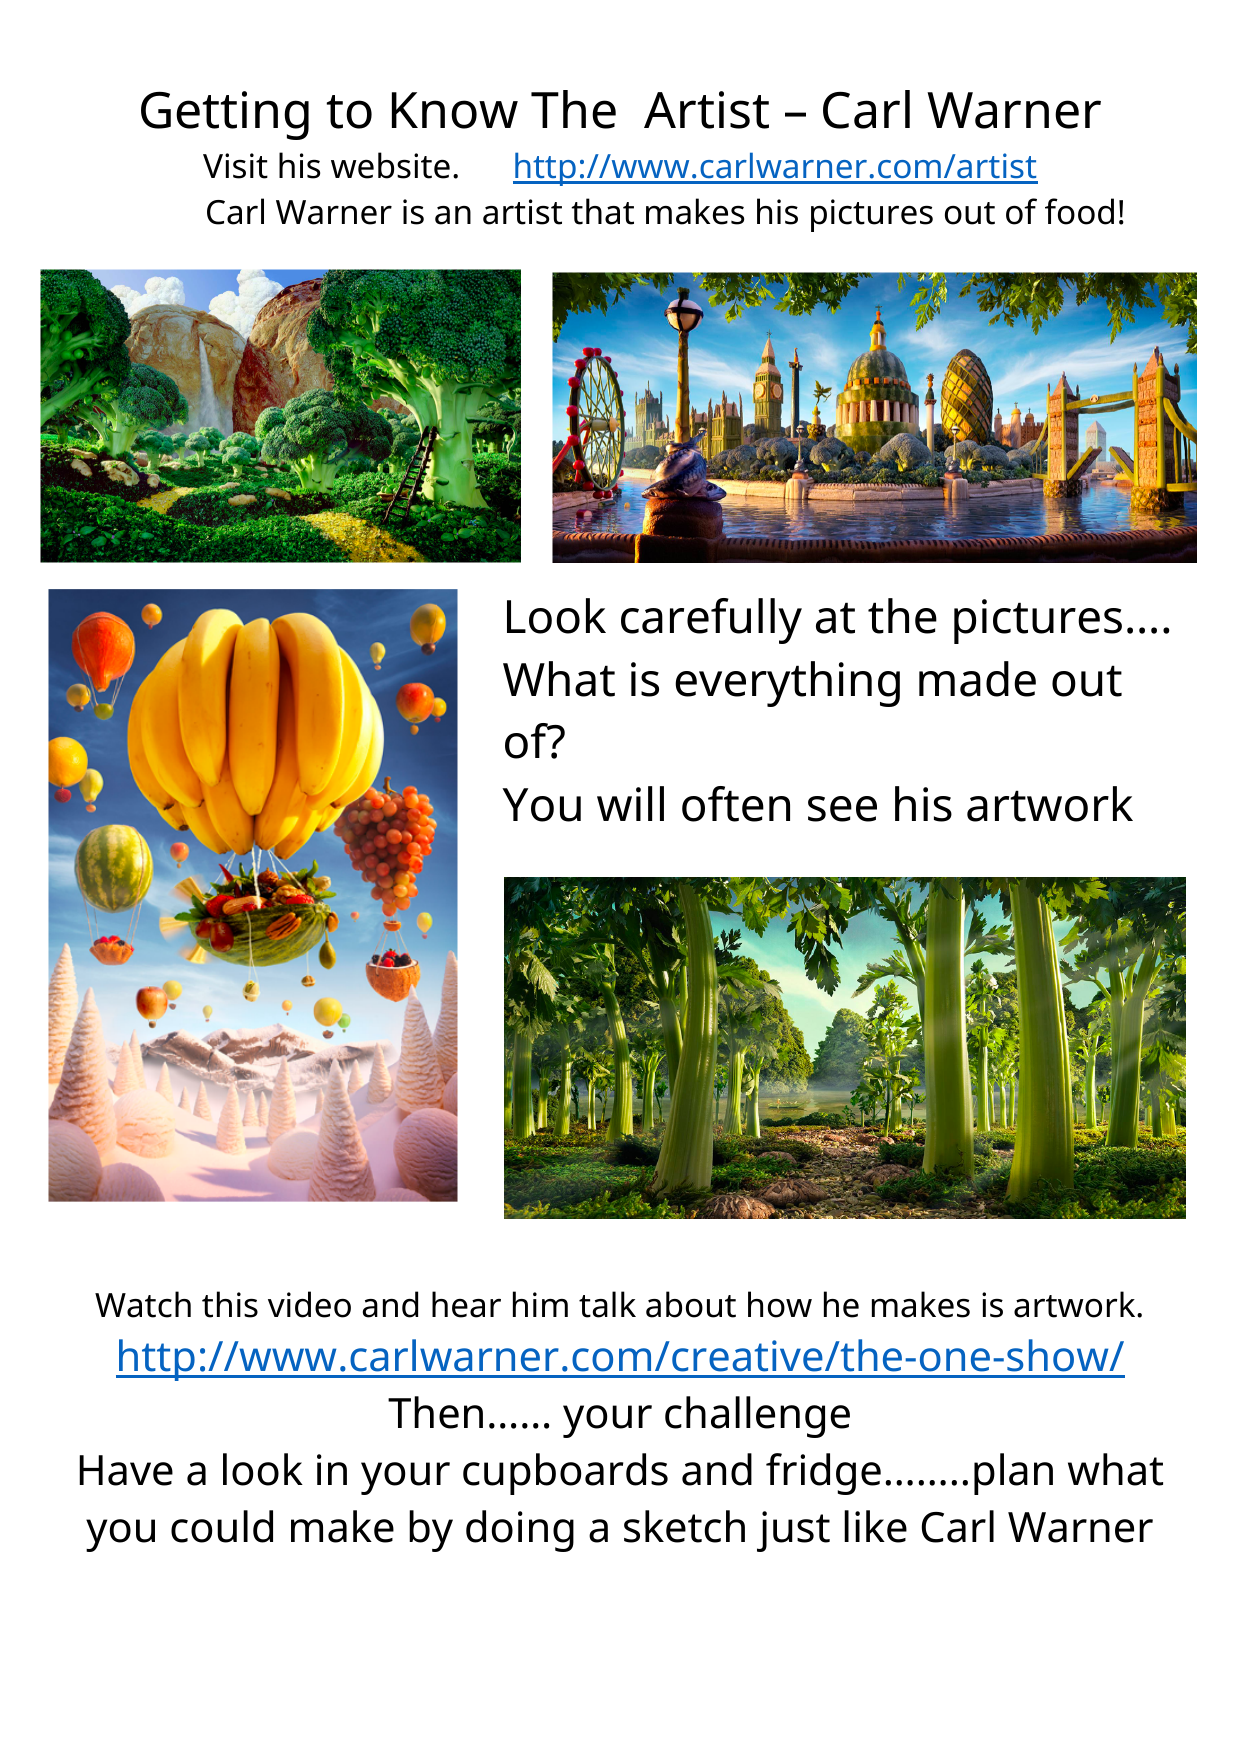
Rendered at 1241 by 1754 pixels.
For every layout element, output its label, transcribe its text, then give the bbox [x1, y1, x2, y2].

picture [546, 266, 1205, 570]
text Visit his website. http://www.carlwarner.com/artist [75, 143, 1165, 188]
picture [496, 871, 1193, 1226]
text http://www.carlwarner.com/creative/the-one-show/ [75, 1327, 1165, 1384]
picture [35, 579, 469, 1207]
text Getting to Know The Artist – Carl Warner [75, 75, 1165, 143]
picture [35, 262, 531, 570]
text Then…… your challenge [75, 1384, 1165, 1441]
text Carl Warner is an artist that makes his pictures out of food! [75, 188, 1165, 234]
text Watch this video and hear him talk about how he makes is artwork. [75, 1282, 1165, 1327]
text Have a look in your cupboards and fridge……..plan what you could make by doing a sketch just like Carl Warner [75, 1441, 1165, 1554]
